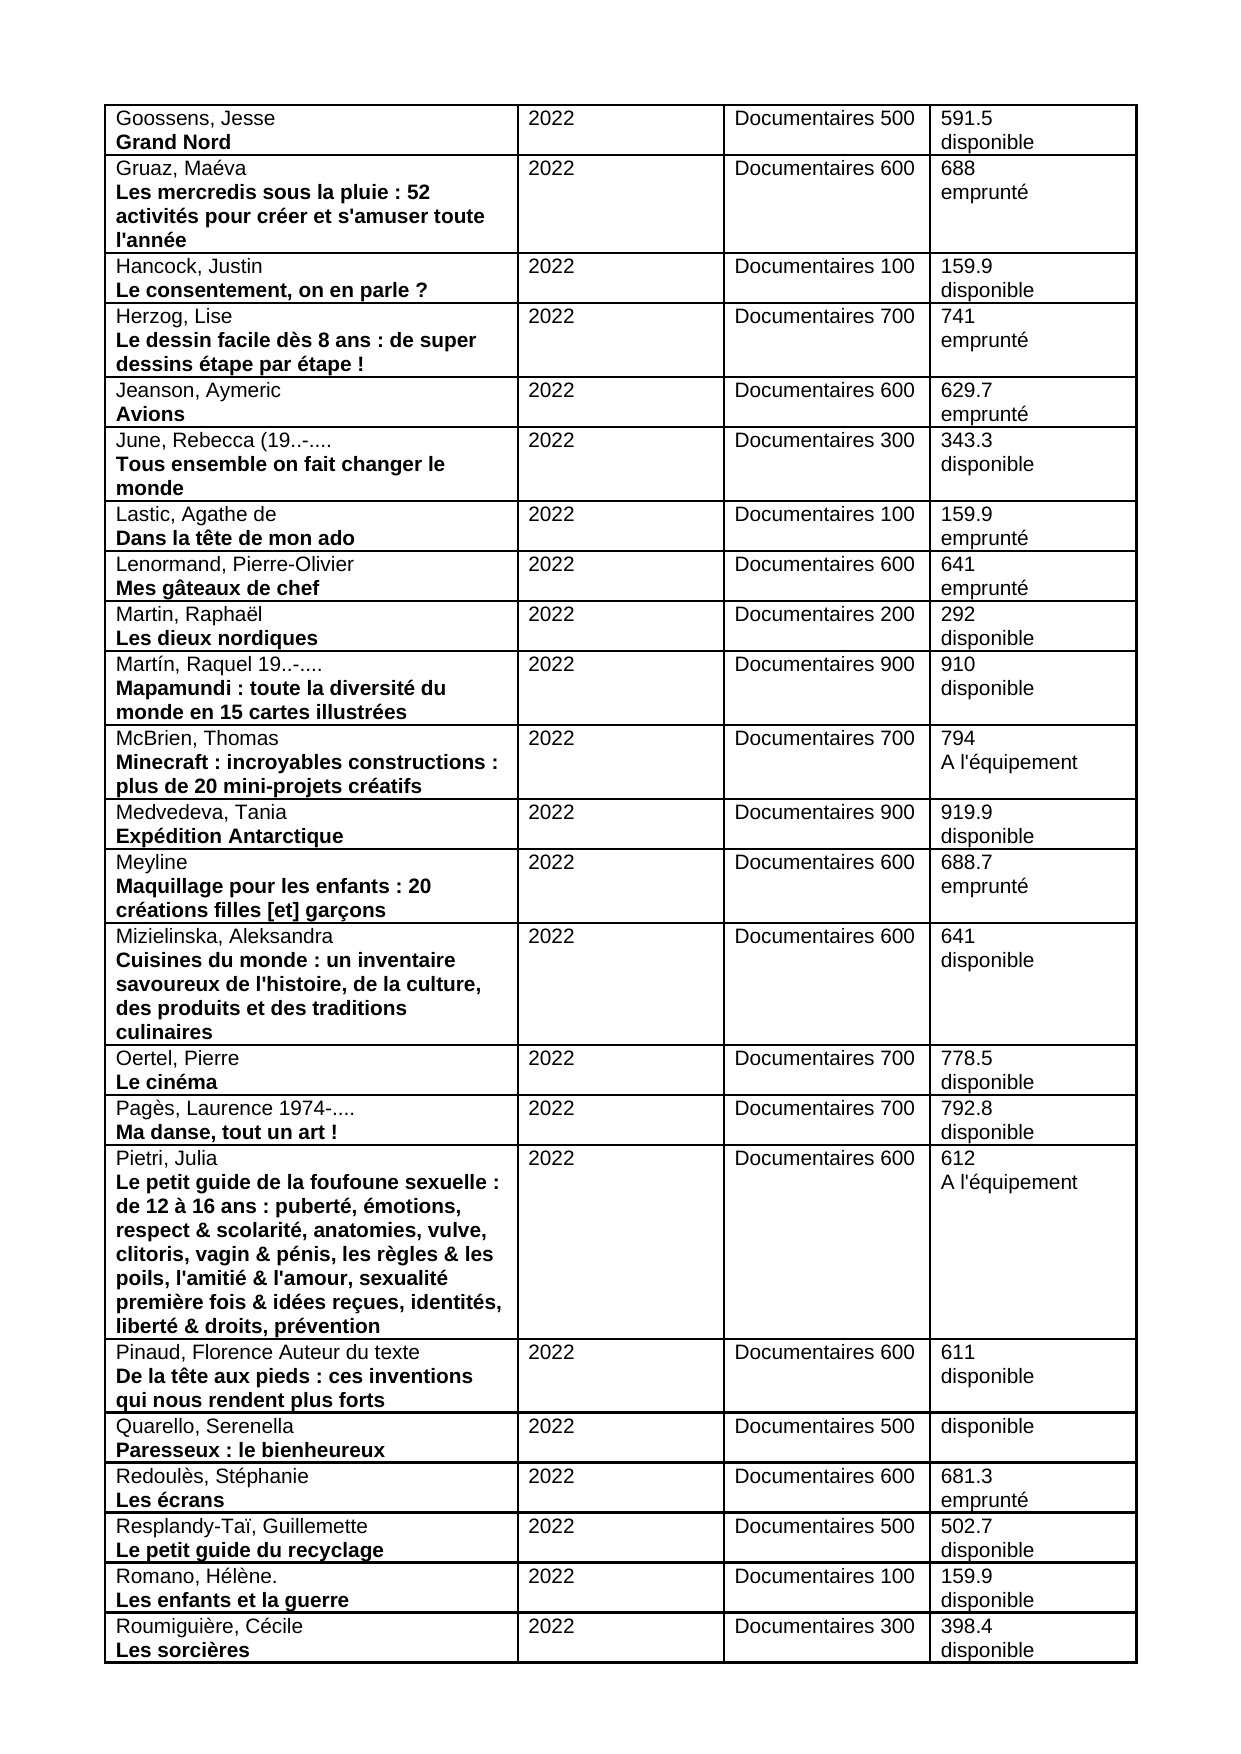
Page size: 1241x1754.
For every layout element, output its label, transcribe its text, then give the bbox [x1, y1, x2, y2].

table_cell 919.9 disponible [931, 800, 1135, 848]
table_cell McBrien, Thomas Minecraft : incroyables constructions : plus de 20 mini-projets créatifs [106, 726, 517, 798]
table_cell 688 emprunté [931, 156, 1135, 252]
table_cell Gruaz, Maéva Les mercredis sous la pluie : 52 activités pour créer et s'amuser toute l'année [106, 156, 517, 252]
table_cell 2022 [519, 1464, 723, 1511]
table_cell Documentaires 300 [725, 1614, 929, 1661]
table_cell Pinaud, Florence Auteur du texte De la tête aux pieds : ces inventions qui nous rendent plus forts [106, 1340, 517, 1411]
table_cell Documentaires 900 [725, 652, 929, 724]
table_cell Pietri, Julia Le petit guide de la foufoune sexuelle : de 12 à 16 ans : puberté, émotions, respect & scolarité, anatomies, vulve, clitoris, vagin & pénis, les règles & les poils, l'amitié & l'amour, sexualité première fois & idées reçues, identités, liberté & droits, prévention [106, 1146, 517, 1337]
table_cell Documentaires 700 [725, 726, 929, 798]
table_cell 794 A l'équipement [931, 726, 1135, 798]
table_cell Jeanson, Aymeric Avions [106, 378, 517, 426]
table_cell Documentaires 500 [725, 1414, 929, 1461]
table_cell Oertel, Pierre Le cinéma [106, 1046, 517, 1094]
table_cell 2022 [519, 106, 723, 154]
table_cell 502.7 disponible [931, 1514, 1135, 1561]
table_cell 629.7 emprunté [931, 378, 1135, 426]
table_cell 2022 [519, 156, 723, 252]
table_cell Documentaires 600 [725, 1464, 929, 1511]
table_cell Documentaires 600 [725, 156, 929, 252]
table_cell 2022 [519, 652, 723, 724]
table_cell disponible [931, 1414, 1135, 1461]
table_cell 612 A l'équipement [931, 1146, 1135, 1337]
table_cell 910 disponible [931, 652, 1135, 724]
table_cell 2022 [519, 726, 723, 798]
table_cell Documentaires 200 [725, 602, 929, 650]
table_cell 591.5 disponible [931, 106, 1135, 154]
table_cell 2022 [519, 378, 723, 426]
table_cell Resplandy-Taï, Guillemette Le petit guide du recyclage [106, 1514, 517, 1561]
table_cell 2022 [519, 1614, 723, 1661]
table_cell 792.8 disponible [931, 1096, 1135, 1144]
table_cell Meyline Maquillage pour les enfants : 20 créations filles [et] garçons [106, 850, 517, 922]
table_cell Documentaires 600 [725, 1146, 929, 1337]
table_cell Documentaires 700 [725, 1096, 929, 1144]
table_cell 2022 [519, 1096, 723, 1144]
table_cell Documentaires 100 [725, 1564, 929, 1611]
table_cell Documentaires 700 [725, 1046, 929, 1094]
table_cell Documentaires 900 [725, 800, 929, 848]
table_cell Documentaires 500 [725, 106, 929, 154]
table_cell 611 disponible [931, 1340, 1135, 1411]
table_cell 2022 [519, 1340, 723, 1411]
table_cell Martín, Raquel 19..-.... Mapamundi : toute la diversité du monde en 15 cartes illustrées [106, 652, 517, 724]
table_cell 2022 [519, 1046, 723, 1094]
table_cell 2022 [519, 428, 723, 500]
table_cell Lenormand, Pierre-Olivier Mes gâteaux de chef [106, 552, 517, 600]
table_cell 2022 [519, 304, 723, 376]
table_cell Goossens, Jesse Grand Nord [106, 106, 517, 154]
table_cell 688.7 emprunté [931, 850, 1135, 922]
table_cell 159.9 disponible [931, 254, 1135, 302]
table_cell 2022 [519, 1414, 723, 1461]
table_cell 2022 [519, 254, 723, 302]
table_cell 159.9 emprunté [931, 502, 1135, 550]
table_cell Mizielinska, Aleksandra Cuisines du monde : un inventaire savoureux de l'histoire, de la culture, des produits et des traditions culinaires [106, 924, 517, 1044]
table_cell Documentaires 300 [725, 428, 929, 500]
table_cell Documentaires 600 [725, 552, 929, 600]
table_cell 2022 [519, 602, 723, 650]
table_cell Documentaires 100 [725, 502, 929, 550]
table_cell 2022 [519, 502, 723, 550]
table_cell Romano, Hélène. Les enfants et la guerre [106, 1564, 517, 1611]
table_cell 343.3 disponible [931, 428, 1135, 500]
table_cell 292 disponible [931, 602, 1135, 650]
table_cell 641 disponible [931, 924, 1135, 1044]
table_cell Medvedeva, Tania Expédition Antarctique [106, 800, 517, 848]
table_cell 681.3 emprunté [931, 1464, 1135, 1511]
table_cell Documentaires 600 [725, 1340, 929, 1411]
table_cell 2022 [519, 1146, 723, 1337]
table_cell 2022 [519, 1514, 723, 1561]
table_cell 2022 [519, 800, 723, 848]
table_cell 159.9 disponible [931, 1564, 1135, 1611]
table_cell Herzog, Lise Le dessin facile dès 8 ans : de super dessins étape par étape ! [106, 304, 517, 376]
table_cell 398.4 disponible [931, 1614, 1135, 1661]
table_cell Martin, Raphaël Les dieux nordiques [106, 602, 517, 650]
table_cell 741 emprunté [931, 304, 1135, 376]
table_cell 2022 [519, 924, 723, 1044]
table_cell June, Rebecca (19..-.... Tous ensemble on fait changer le monde [106, 428, 517, 500]
table_cell Documentaires 500 [725, 1514, 929, 1561]
table_cell Pagès, Laurence 1974-.... Ma danse, tout un art ! [106, 1096, 517, 1144]
table_cell Lastic, Agathe de Dans la tête de mon ado [106, 502, 517, 550]
table_cell Roumiguière, Cécile Les sorcières [106, 1614, 517, 1661]
table_cell Hancock, Justin Le consentement, on en parle ? [106, 254, 517, 302]
table_cell 2022 [519, 1564, 723, 1611]
table_cell 641 emprunté [931, 552, 1135, 600]
table_cell Redoulès, Stéphanie Les écrans [106, 1464, 517, 1511]
table_cell Documentaires 600 [725, 850, 929, 922]
table_cell Documentaires 600 [725, 924, 929, 1044]
table_cell Quarello, Serenella Paresseux : le bienheureux [106, 1414, 517, 1461]
table_cell Documentaires 100 [725, 254, 929, 302]
table_cell Documentaires 700 [725, 304, 929, 376]
table_cell 2022 [519, 850, 723, 922]
table_cell Documentaires 600 [725, 378, 929, 426]
table_cell 2022 [519, 552, 723, 600]
table_cell 778.5 disponible [931, 1046, 1135, 1094]
